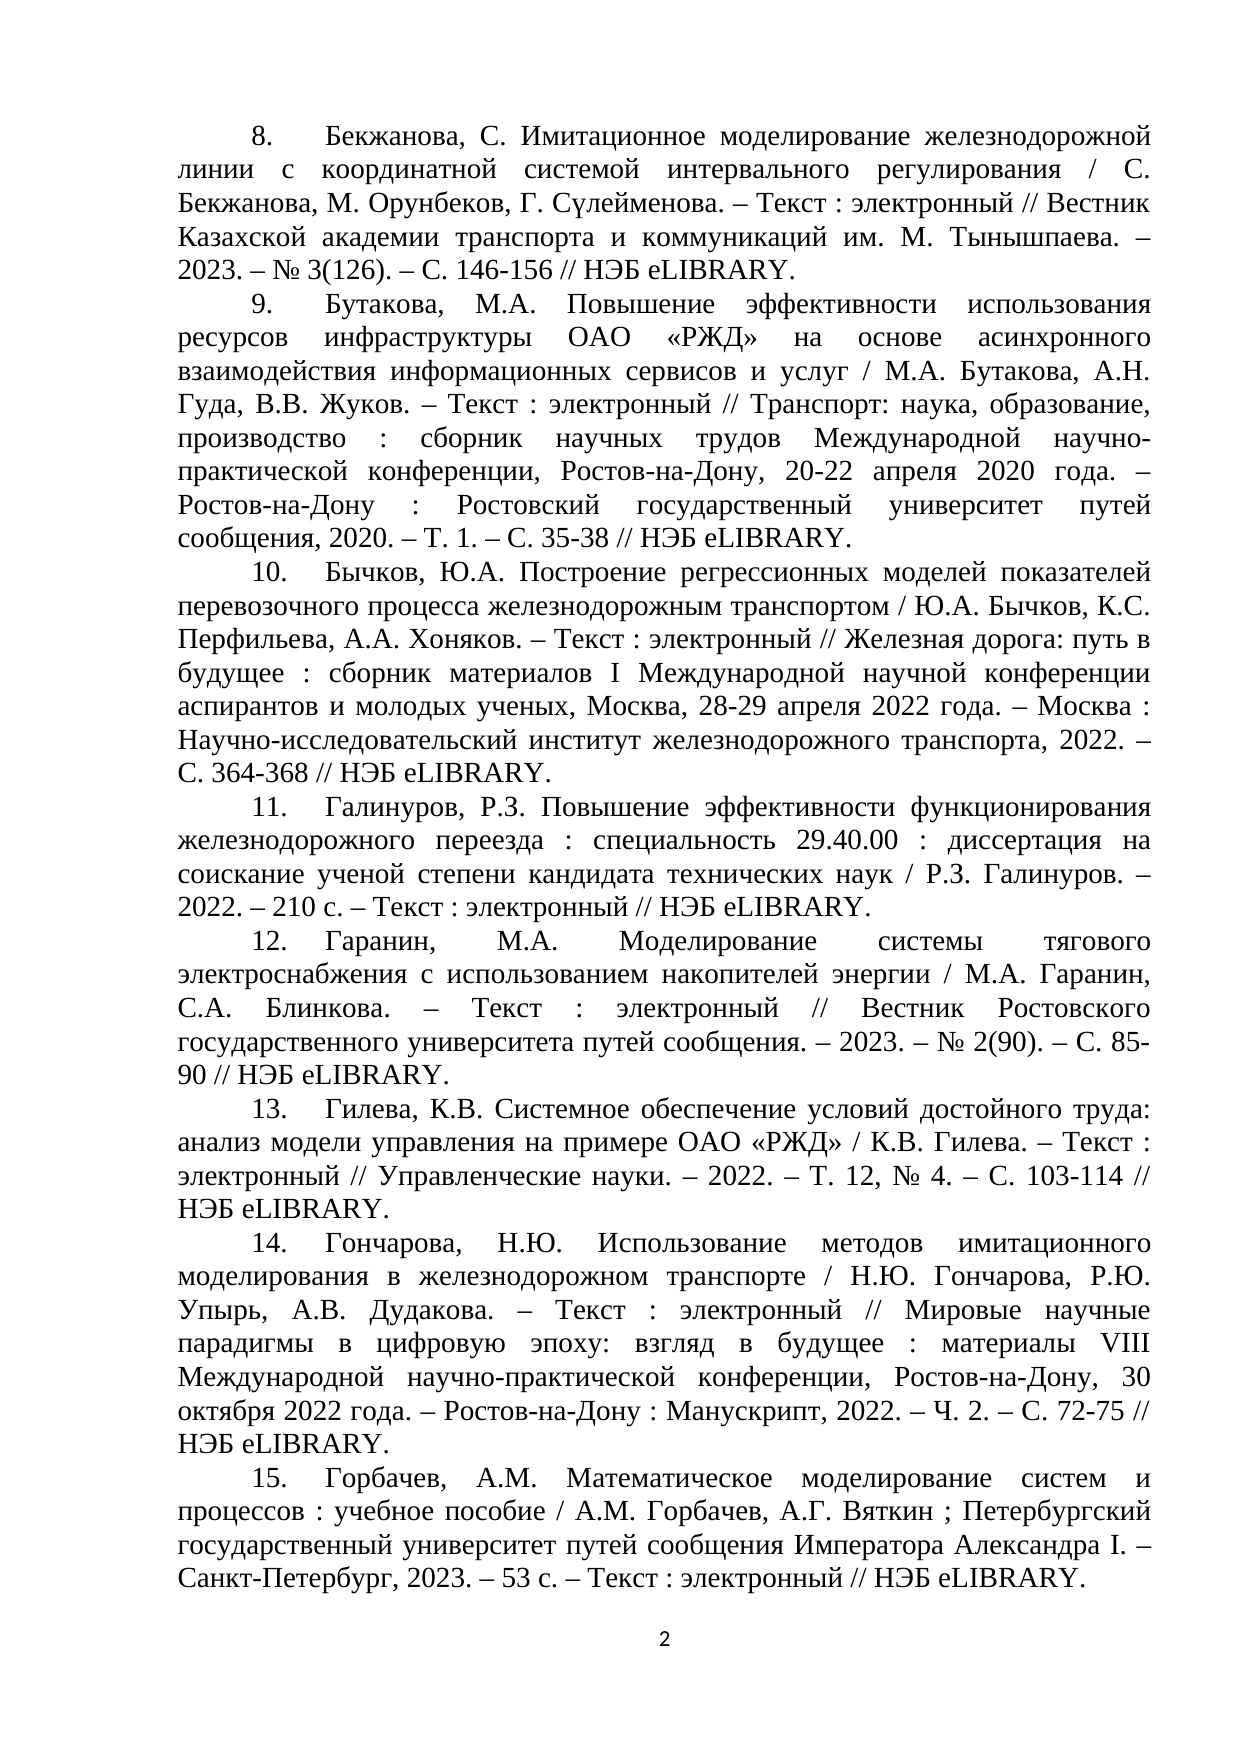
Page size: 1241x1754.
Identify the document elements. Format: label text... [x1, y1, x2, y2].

list Галинуров, Р.З. Повышение эффективности функционирования железнодорожного переезда : специальность 29.40.00 : диссертация на соискание ученой степени кандидата технических наук / Р.З. Галинуров. – 2022. – 210 с. – Текст : электронный // НЭБ eLIBRARY. [177, 789, 1152, 923]
list Гилева, К.В. Системное обеспечение условий достойного труда: анализ модели управления на примере ОАО «РЖД» / К.В. Гилева. – Текст : электронный // Управленческие науки. – 2022. – Т. 12, № 4. – С. 103-114 // НЭБ eLIBRARY. [177, 1091, 1152, 1225]
list Горбачев, А.М. Математическое моделирование систем и процессов : учебное пособие / А.М. Горбачев, А.Г. Вяткин ; Петербургский государственный университет путей сообщения Императора Александра I. – Санкт-Петербург, 2023. – 53 с. – Текст : электронный // НЭБ eLIBRARY. [177, 1460, 1152, 1594]
list Гончарова, Н.Ю. Использование методов имитационного моделирования в железнодорожном транспорте / Н.Ю. Гончарова, Р.Ю. Упырь, А.В. Дудакова. – Текст : электронный // Мировые научные парадигмы в цифровую эпоху: взгляд в будущее : материалы VIII Международной научно-практической конференции, Ростов-на-Дону, 30 октября 2022 года. – Ростов-на-Дону : Манускрипт, 2022. – Ч. 2. – С. 72-75 // НЭБ eLIBRARY. [177, 1225, 1152, 1460]
list Бычков, Ю.А. Построение регрессионных моделей показателей перевозочного процесса железнодорожным транспортом / Ю.А. Бычков, К.С. Перфильева, А.А. Хоняков. – Текст : электронный // Железная дорога: путь в будущее : сборник материалов I Международной научной конференции аспирантов и молодых ученых, Москва, 28-29 апреля 2022 года. – Москва : Научно-исследовательский институт железнодорожного транспорта, 2022. – С. 364-368 // НЭБ eLIBRARY. [177, 554, 1152, 789]
list Бутакова, М.А. Повышение эффективности использования ресурсов инфраструктуры ОАО «РЖД» на основе асинхронного взаимодействия информационных сервисов и услуг / М.А. Бутакова, А.Н. Гуда, В.В. Жуков. – Текст : электронный // Транспорт: наука, образование, производство : сборник научных трудов Международной научно-практической конференции, Ростов-на-Дону, 20-22 апреля 2020 года. – Ростов-на-Дону : Ростовский государственный университет путей сообщения, 2020. – Т. 1. – С. 35-38 // НЭБ eLIBRARY. [177, 286, 1152, 554]
list Бекжанова, С. Имитационное моделирование железнодорожной линии с координатной системой интервального регулирования / С. Бекжанова, М. Орунбеков, Г. Сүлейменова. – Текст : электронный // Вестник Казахской академии транспорта и коммуникаций им. М. Тынышпаева. – 2023. – № 3(126). – С. 146-156 // НЭБ eLIBRARY. [177, 118, 1152, 286]
list Гаранин, М.А. Моделирование системы тягового электроснабжения с использованием накопителей энергии / М.А. Гаранин, С.А. Блинкова. – Текст : электронный // Вестник Ростовского государственного университета путей сообщения. – 2023. – № 2(90). – С. 85-90 // НЭБ eLIBRARY. [177, 923, 1152, 1091]
